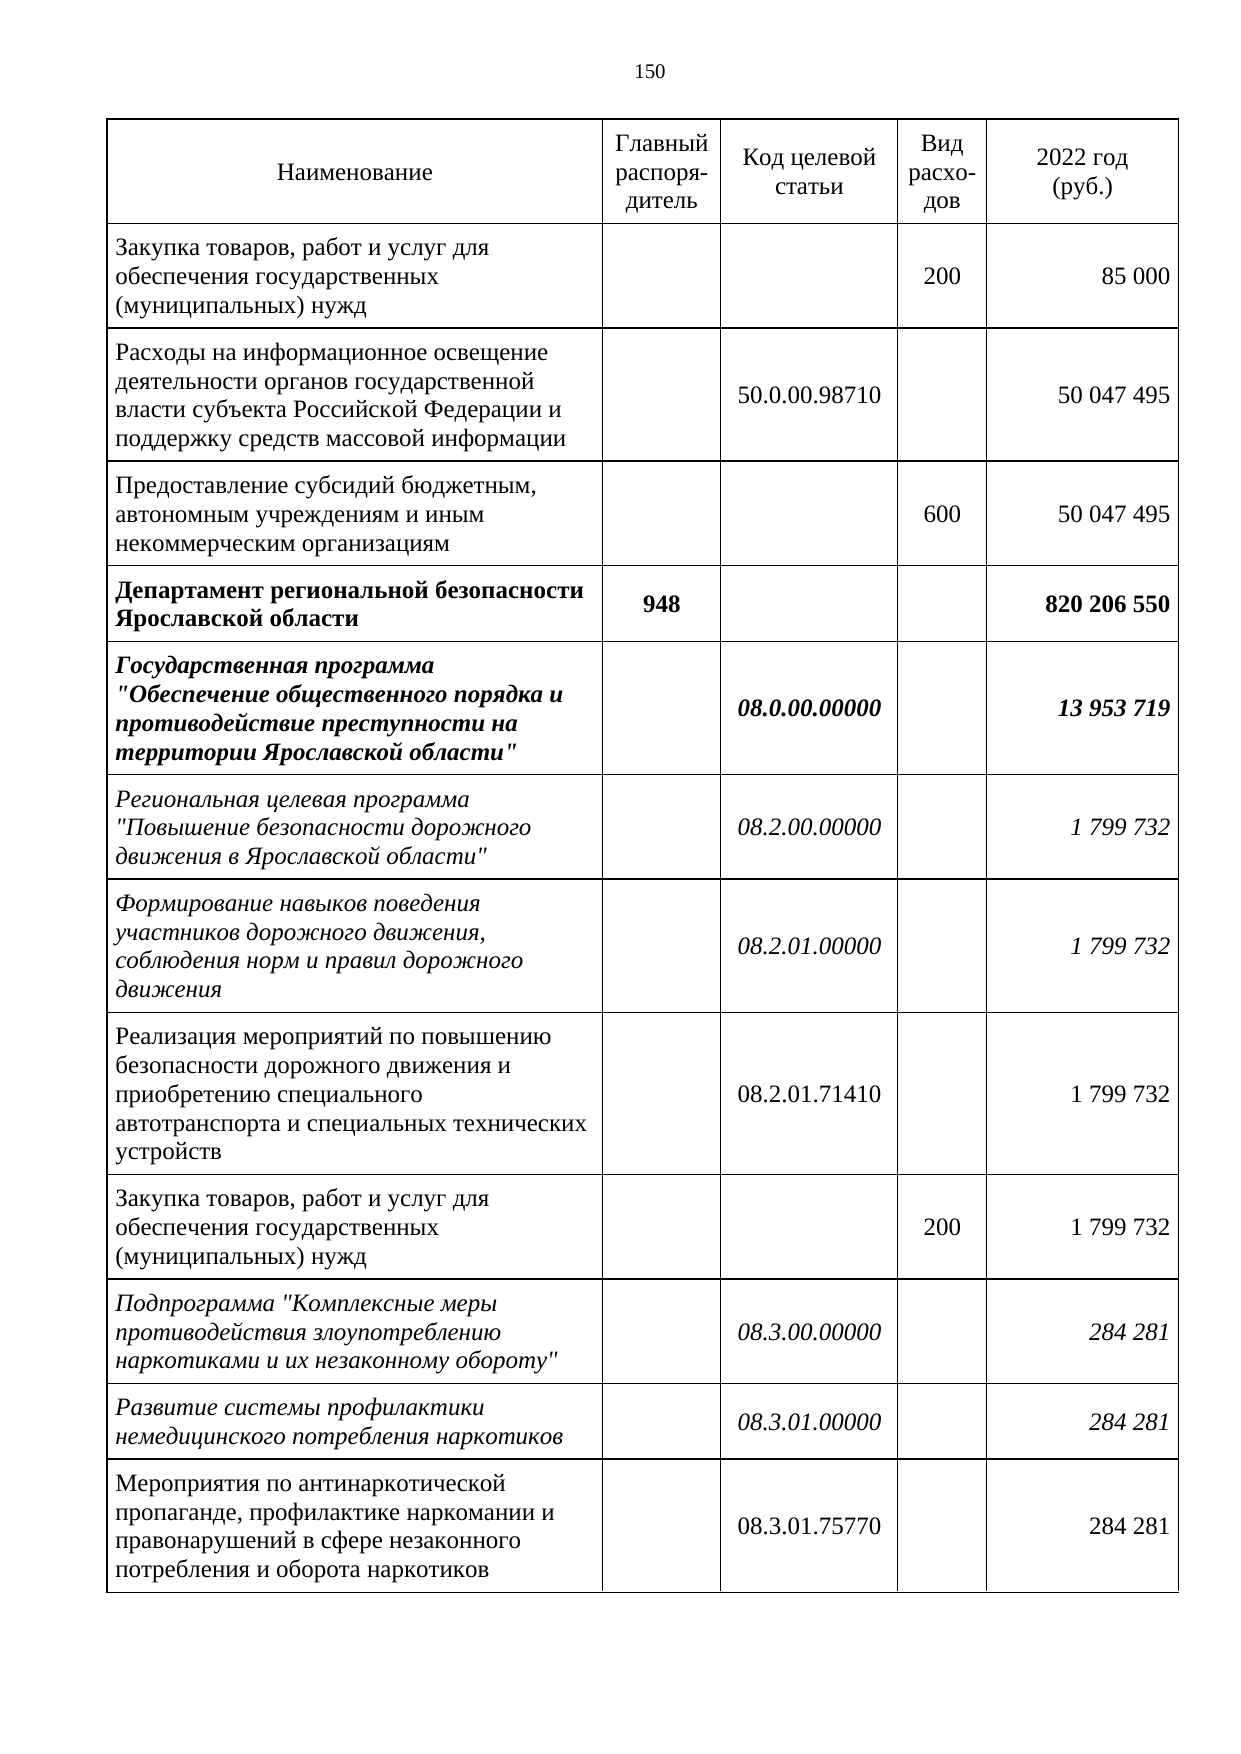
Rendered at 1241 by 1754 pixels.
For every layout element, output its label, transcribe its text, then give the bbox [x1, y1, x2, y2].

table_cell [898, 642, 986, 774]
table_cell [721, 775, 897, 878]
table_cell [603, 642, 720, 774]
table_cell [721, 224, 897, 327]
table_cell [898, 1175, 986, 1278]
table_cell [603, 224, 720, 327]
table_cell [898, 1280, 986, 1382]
table_header Наименование [108, 120, 602, 223]
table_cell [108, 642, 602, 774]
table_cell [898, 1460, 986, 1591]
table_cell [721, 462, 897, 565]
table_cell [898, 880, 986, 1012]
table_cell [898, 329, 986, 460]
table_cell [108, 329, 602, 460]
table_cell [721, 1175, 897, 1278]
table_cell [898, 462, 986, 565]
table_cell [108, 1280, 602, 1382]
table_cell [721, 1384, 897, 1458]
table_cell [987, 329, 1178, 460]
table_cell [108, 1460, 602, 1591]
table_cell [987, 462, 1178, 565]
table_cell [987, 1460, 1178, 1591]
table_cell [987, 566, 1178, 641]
table_header 2022 год (руб.) [987, 120, 1178, 223]
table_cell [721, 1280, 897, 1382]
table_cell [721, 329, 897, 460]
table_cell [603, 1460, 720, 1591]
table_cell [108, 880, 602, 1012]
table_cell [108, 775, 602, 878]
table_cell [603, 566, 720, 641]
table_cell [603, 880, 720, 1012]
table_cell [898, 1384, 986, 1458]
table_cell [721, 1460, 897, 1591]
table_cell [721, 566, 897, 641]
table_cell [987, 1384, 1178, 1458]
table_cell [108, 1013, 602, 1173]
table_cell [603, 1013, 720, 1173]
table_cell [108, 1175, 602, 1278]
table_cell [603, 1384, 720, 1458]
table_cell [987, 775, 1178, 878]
table_header Главный распоря-дитель [603, 120, 720, 223]
table_header Код целевой статьи [721, 120, 897, 223]
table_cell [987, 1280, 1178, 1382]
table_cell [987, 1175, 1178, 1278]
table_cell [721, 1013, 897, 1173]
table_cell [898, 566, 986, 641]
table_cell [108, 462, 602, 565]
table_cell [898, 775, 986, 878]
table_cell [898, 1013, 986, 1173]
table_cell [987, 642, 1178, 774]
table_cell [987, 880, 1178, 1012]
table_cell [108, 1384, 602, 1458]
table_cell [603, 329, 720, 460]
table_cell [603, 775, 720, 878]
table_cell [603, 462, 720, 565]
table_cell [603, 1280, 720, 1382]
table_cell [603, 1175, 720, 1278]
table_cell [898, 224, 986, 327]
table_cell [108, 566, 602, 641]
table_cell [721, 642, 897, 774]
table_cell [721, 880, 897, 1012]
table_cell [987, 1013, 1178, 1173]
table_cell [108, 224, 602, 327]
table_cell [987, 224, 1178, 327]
table_header Вид расхо-дов [898, 120, 986, 223]
